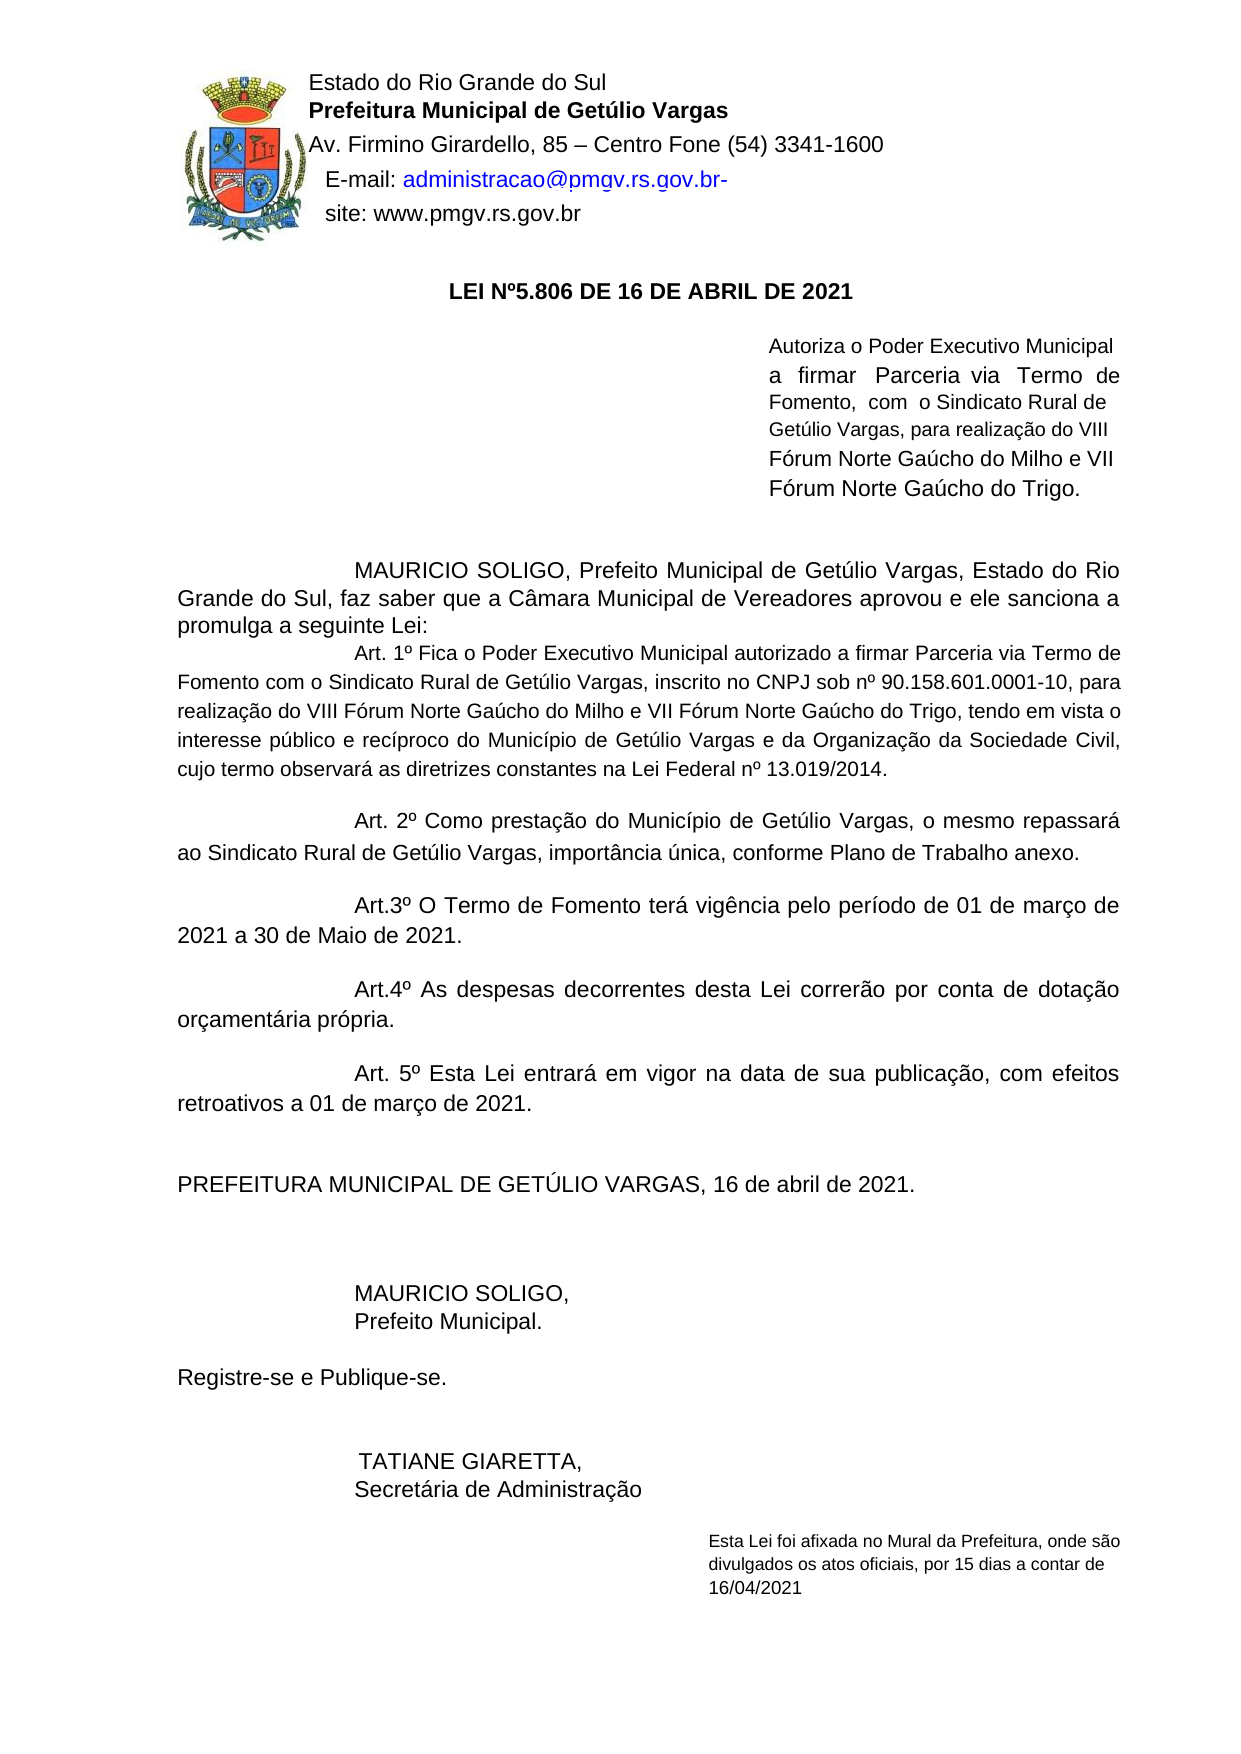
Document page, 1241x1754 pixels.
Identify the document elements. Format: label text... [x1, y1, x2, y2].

text Estado do Rio Grande do Sul [308, 68, 1123, 95]
text TATIANE GIARETTA, [358, 1448, 1123, 1474]
text Art. 1º Fica o Poder Executivo Municipal autorizado a firmar Parceria via Termo de Fomento com o Sindicato Rural de Getúlio Vargas, inscrito no CNPJ sob nº 90.158.601.0001-10, para realização do VIII Fórum Norte Gaúcho do Milho e VII Fórum Norte Gaúcho do Trigo, tendo em vista o interesse público e recíproco do Município de Getúlio Vargas e da Organização da Sociedade Civil, cujo termo observará as diretrizes constantes na Lei Federal nº 13.019/2014. [177, 641, 1123, 781]
text Av. Firmino Girardello, 85 – Centro Fone (54) 3341-1600 [308, 131, 1123, 158]
text Art. 2º Como prestação do Município de Getúlio Vargas, o mesmo repassará ao Sindicato Rural de Getúlio Vargas, importância única, conforme Plano de Trabalho anexo. [177, 808, 1121, 865]
text Fórum Norte Gaúcho do Trigo. [769, 474, 1123, 501]
text LEI Nº5.806 DE 16 DE ABRIL DE 2021 [150, 278, 1152, 304]
text PREFEITURA MUNICIPAL DE GETÚLIO VARGAS, 16 de abril de 2021. [177, 1171, 1123, 1197]
text Art.4º As despesas decorrentes desta Lei correrão por conta de dotação orçamentária própria. [177, 976, 1121, 1033]
text MAURICIO SOLIGO, [354, 1280, 1123, 1306]
text Prefeito Municipal. [354, 1308, 1123, 1334]
text Fomento, com o Sindicato Rural de [769, 390, 1123, 414]
text Esta Lei foi afixada no Mural da Prefeitura, onde são [708, 1531, 1123, 1551]
text MAURICIO SOLIGO, Prefeito Municipal de Getúlio Vargas, Estado do Rio Grande do Sul, faz saber que a Câmara Municipal de Vereadores aprovou e ele sanciona a promulga a seguinte Lei: [177, 557, 1121, 639]
text Fórum Norte Gaúcho do Milho e VII [769, 446, 1123, 471]
text Getúlio Vargas, para realização do VIII [769, 418, 1123, 441]
text Secretária de Administração [354, 1476, 1123, 1502]
picture [180, 69, 309, 247]
text Art. 5º Esta Lei entrará em vigor na data de sua publicação, com efeitos retroativos a 01 de março de 2021. [177, 1059, 1121, 1116]
text Prefeitura Municipal de Getúlio Vargas [308, 97, 1123, 123]
text Autoriza o Poder Executivo Municipal [769, 334, 1123, 358]
text a firmar Parceria via Termo de [769, 362, 1123, 389]
text Registre-se e Publique-se. [177, 1364, 1123, 1390]
text Art.3º O Termo de Fomento terá vigência pelo período de 01 de março de 2021 a 30 de Maio de 2021. [177, 892, 1121, 949]
text E-mail: administracao@pmgv.rs.gov.br- [325, 166, 1123, 192]
text 16/04/2021 [708, 1577, 1123, 1598]
text site: www.pmgv.rs.gov.br [325, 200, 1123, 226]
text divulgados os atos oficiais, por 15 dias a contar de [708, 1554, 1123, 1574]
